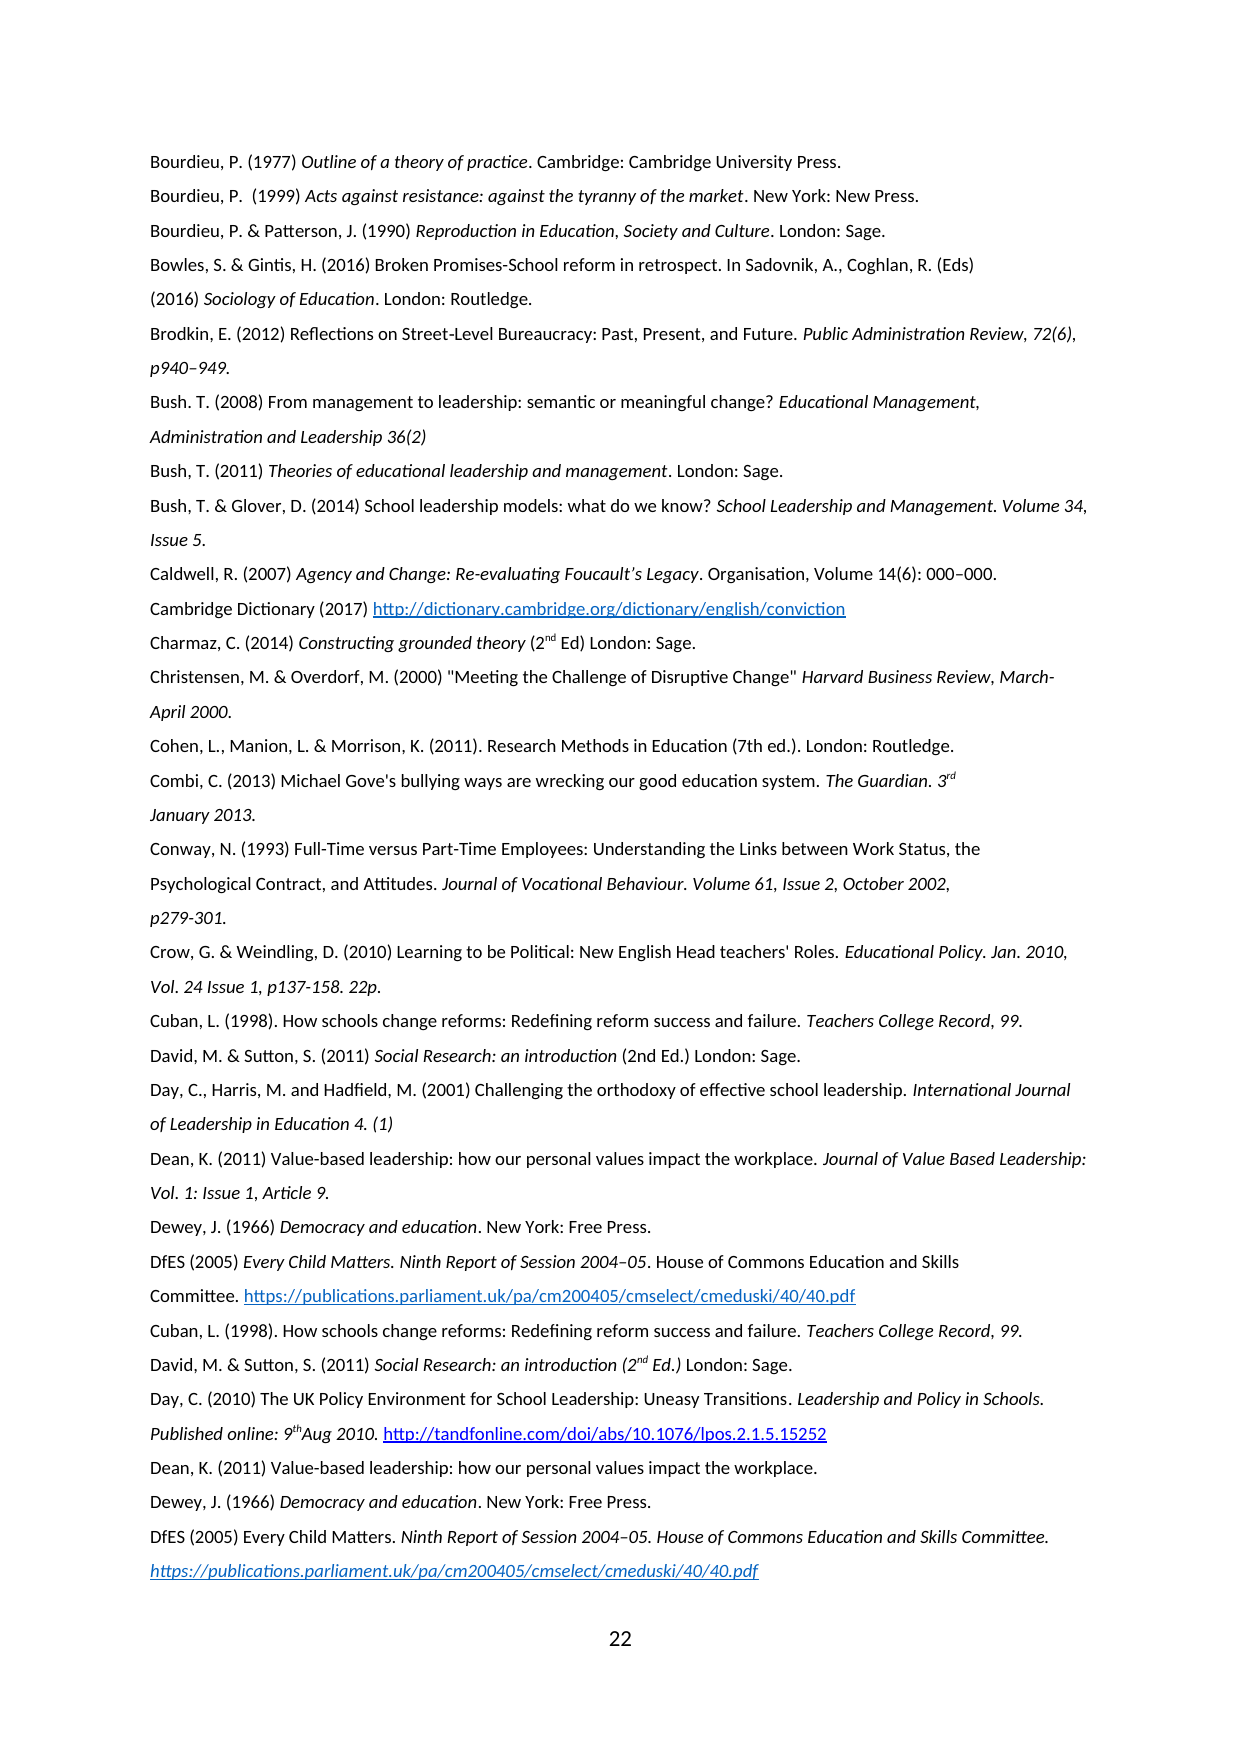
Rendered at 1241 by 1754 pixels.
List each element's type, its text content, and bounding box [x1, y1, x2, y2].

text April 2000. [150, 700, 1090, 723]
text Bourdieu, P. & Patterson, J. (1990) Reproduction in Education, Society and Culture. London: Sage. [150, 219, 1090, 242]
text Issue 5. [150, 528, 1090, 551]
text Bourdieu, P. (1977) Outline of a theory of practice. Cambridge: Cambridge University Press. [150, 150, 1090, 173]
text Charmaz, C. (2014) Constructing grounded theory (2nd Ed) London: Sage. [150, 631, 1090, 654]
text Conway, N. (1993) Full-Time versus Part-Time Employees: Understanding the Links between Work Status, the [150, 837, 1090, 860]
text Committee. https://publications.parliament.uk/pa/cm200405/cmselect/cmeduski/40/40.pdf [150, 1284, 1090, 1307]
text Cohen, L., Manion, L. & Morrison, K. (2011). Research Methods in Education (7th ed.). London: Routledge. [150, 734, 1090, 757]
text Dean, K. (2011) Value-based leadership: how our personal values impact the workplace. [150, 1456, 1090, 1479]
text Christensen, M. & Overdorf, M. (2000) "Meeting the Challenge of Disruptive Change" Harvard Business Review, March- [150, 666, 1090, 688]
text Dewey, J. (1966) Democracy and education. New York: Free Press. [150, 1491, 1090, 1513]
text Bourdieu, P. (1999) Acts against resistance: against the tyranny of the market. New York: New Press. [150, 184, 1090, 207]
text Bush, T. & Glover, D. (2014) School leadership models: what do we know? School Leadership and Management. Volume 34, [150, 494, 1090, 517]
text p279-301. [150, 906, 1090, 929]
text Day, C., Harris, M. and Hadfield, M. (2001) Challenging the orthodoxy of effective school leadership. International Journal of Leadership in Education 4. (1) [150, 1078, 1090, 1135]
text Vol. 24 Issue 1, p137-158. 22p. [150, 975, 1090, 998]
text Dewey, J. (1966) Democracy and education. New York: Free Press. [150, 1216, 1090, 1238]
text p940–949. [150, 356, 1090, 379]
text Vol. 1: Issue 1, Article 9. [150, 1181, 1090, 1204]
text Cambridge Dictionary (2017) http://dictionary.cambridge.org/dictionary/english/conviction [150, 597, 1090, 620]
text Caldwell, R. (2007) Agency and Change: Re-evaluating Foucault’s Legacy. Organisation, Volume 14(6): 000–000. [150, 562, 1090, 585]
text DfES (2005) Every Child Matters. Ninth Report of Session 2004–05. House of Commons Education and Skills [150, 1250, 1090, 1273]
text Administration and Leadership 36(2) [150, 425, 1090, 448]
text Dean, K. (2011) Value-based leadership: how our personal values impact the workplace. Journal of Value Based Leadership: [150, 1147, 1090, 1170]
text Cuban, L. (1998). How schools change reforms: Redefining reform success and failure. Teachers College Record, 99. [150, 1009, 1090, 1032]
text Day, C. (2010) The UK Policy Environment for School Leadership: Uneasy Transitions. Leadership and Policy in Schools. Published online: 9thAug 2010. http://tandfonline.com/doi/abs/10.1076/lpos.2.1.5.15252 [150, 1387, 1090, 1445]
text Combi, C. (2013) Michael Gove's bullying ways are wrecking our good education system. The Guardian. 3rd [150, 769, 1090, 792]
text (2016) Sociology of Education. London: Routledge. [150, 287, 1090, 310]
text Brodkin, E. (2012) Reflections on Street‐Level Bureaucracy: Past, Present, and Future. Public Administration Review, 72(6), [150, 322, 1090, 345]
text DfES (2005) Every Child Matters. Ninth Report of Session 2004–05. House of Commons Education and Skills Committee. https://publications.parliament.uk/pa/cm200405/cmselect/cmeduski/40/40.pdf [150, 1525, 1090, 1582]
text Bush, T. (2011) Theories of educational leadership and management. London: Sage. [150, 459, 1090, 482]
text Bush. T. (2008) From management to leadership: semantic or meaningful change? Educational Management, [150, 391, 1090, 413]
text Crow, G. & Weindling, D. (2010) Learning to be Political: New English Head teachers' Roles. Educational Policy. Jan. 2010, [150, 941, 1090, 963]
text Bowles, S. & Gintis, H. (2016) Broken Promises-School reform in retrospect. In Sadovnik, A., Coghlan, R. (Eds) [150, 253, 1090, 276]
text Cuban, L. (1998). How schools change reforms: Redefining reform success and failure. Teachers College Record, 99. [150, 1319, 1090, 1342]
text David, M. & Sutton, S. (2011) Social Research: an introduction (2nd Ed.) London: Sage. [150, 1044, 1090, 1067]
text Psychological Contract, and Attitudes. Journal of Vocational Behaviour. Volume 61, Issue 2, October 2002, [150, 872, 1090, 895]
text David, M. & Sutton, S. (2011) Social Research: an introduction (2nd Ed.) London: Sage. [150, 1353, 1090, 1376]
text January 2013. [150, 803, 1090, 826]
